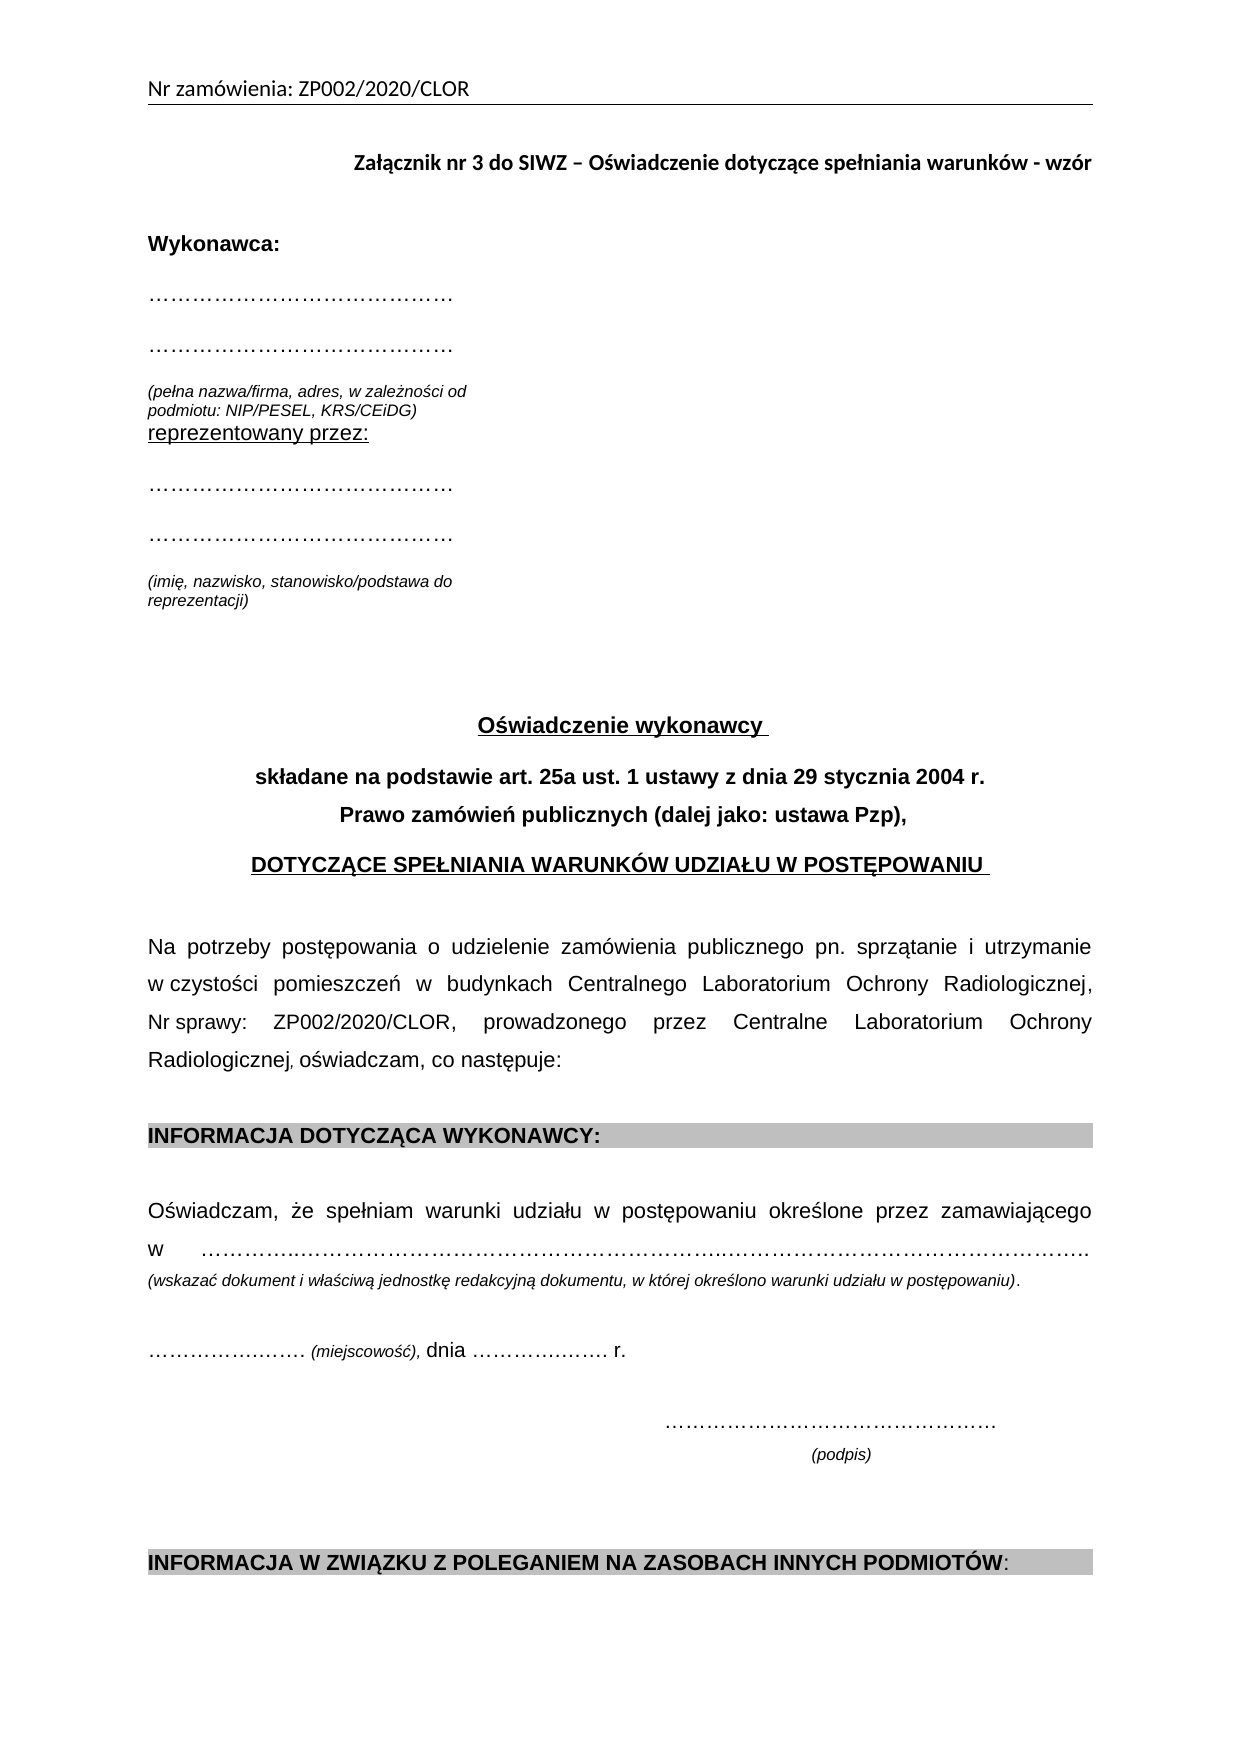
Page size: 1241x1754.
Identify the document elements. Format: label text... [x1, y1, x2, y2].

text składane na podstawie art. 25a ust. 1 ustawy z dnia 29 stycznia 2004 r. [148, 764, 1093, 789]
text …………….……. (miejscowość), dnia ………….……. r. [148, 1337, 1093, 1361]
text (podpis) [738, 1445, 1093, 1464]
text Wykonawca: [148, 231, 1093, 256]
text DOTYCZĄCE SPEŁNIANIA WARUNKÓW UDZIAŁU W POSTĘPOWANIU [148, 852, 1093, 919]
text (pełna nazwa/firma, adres, w zależności od podmiotu: NIP/PESEL, KRS/CEiDG) [148, 382, 472, 420]
text INFORMACJA W ZWIĄZKU Z POLEGANIEM NA ZASOBACH INNYCH PODMIOTÓW: [148, 1549, 1093, 1575]
text Oświadczam, że spełniam warunki udziału w postępowaniu określone przez zamawiającego w …………..…………………………………………………..………………………………………….. (wskazać dokument i właściwą jednostkę redakcyjną dokumentu, w której określono warunki udziału w postępowaniu). [148, 1198, 1093, 1290]
text ………………………………………… [148, 1409, 1093, 1433]
text (imię, nazwisko, stanowisko/podstawa do reprezentacji) [148, 572, 472, 610]
text reprezentowany przez: [148, 420, 1093, 446]
text INFORMACJA DOTYCZĄCA WYKONAWCY: [148, 1123, 1093, 1148]
text Oświadczenie wykonawcy [148, 712, 1093, 739]
subtitle Załącznik nr 3 do SIWZ – Oświadczenie dotyczące spełniania warunków - wzór [148, 148, 1093, 176]
text Prawo zamówień publicznych (dalej jako: ustawa Pzp), [148, 802, 1093, 827]
text ………………………………………………………………………… [148, 281, 472, 357]
text Na potrzeby postępowania o udzielenie zamówienia publicznego pn. sprzątanie i utrzymanie w czystości pomieszczeń w budynkach Centralnego Laboratorium Ochrony Radiologicznej, Nr sprawy: ZP002/2020/CLOR, prowadzonego przez Centralne Laboratorium Ochrony Radiologicznej, oświadczam, co następuje: [148, 933, 1093, 1072]
text ………………………………………………………………………… [148, 471, 472, 546]
